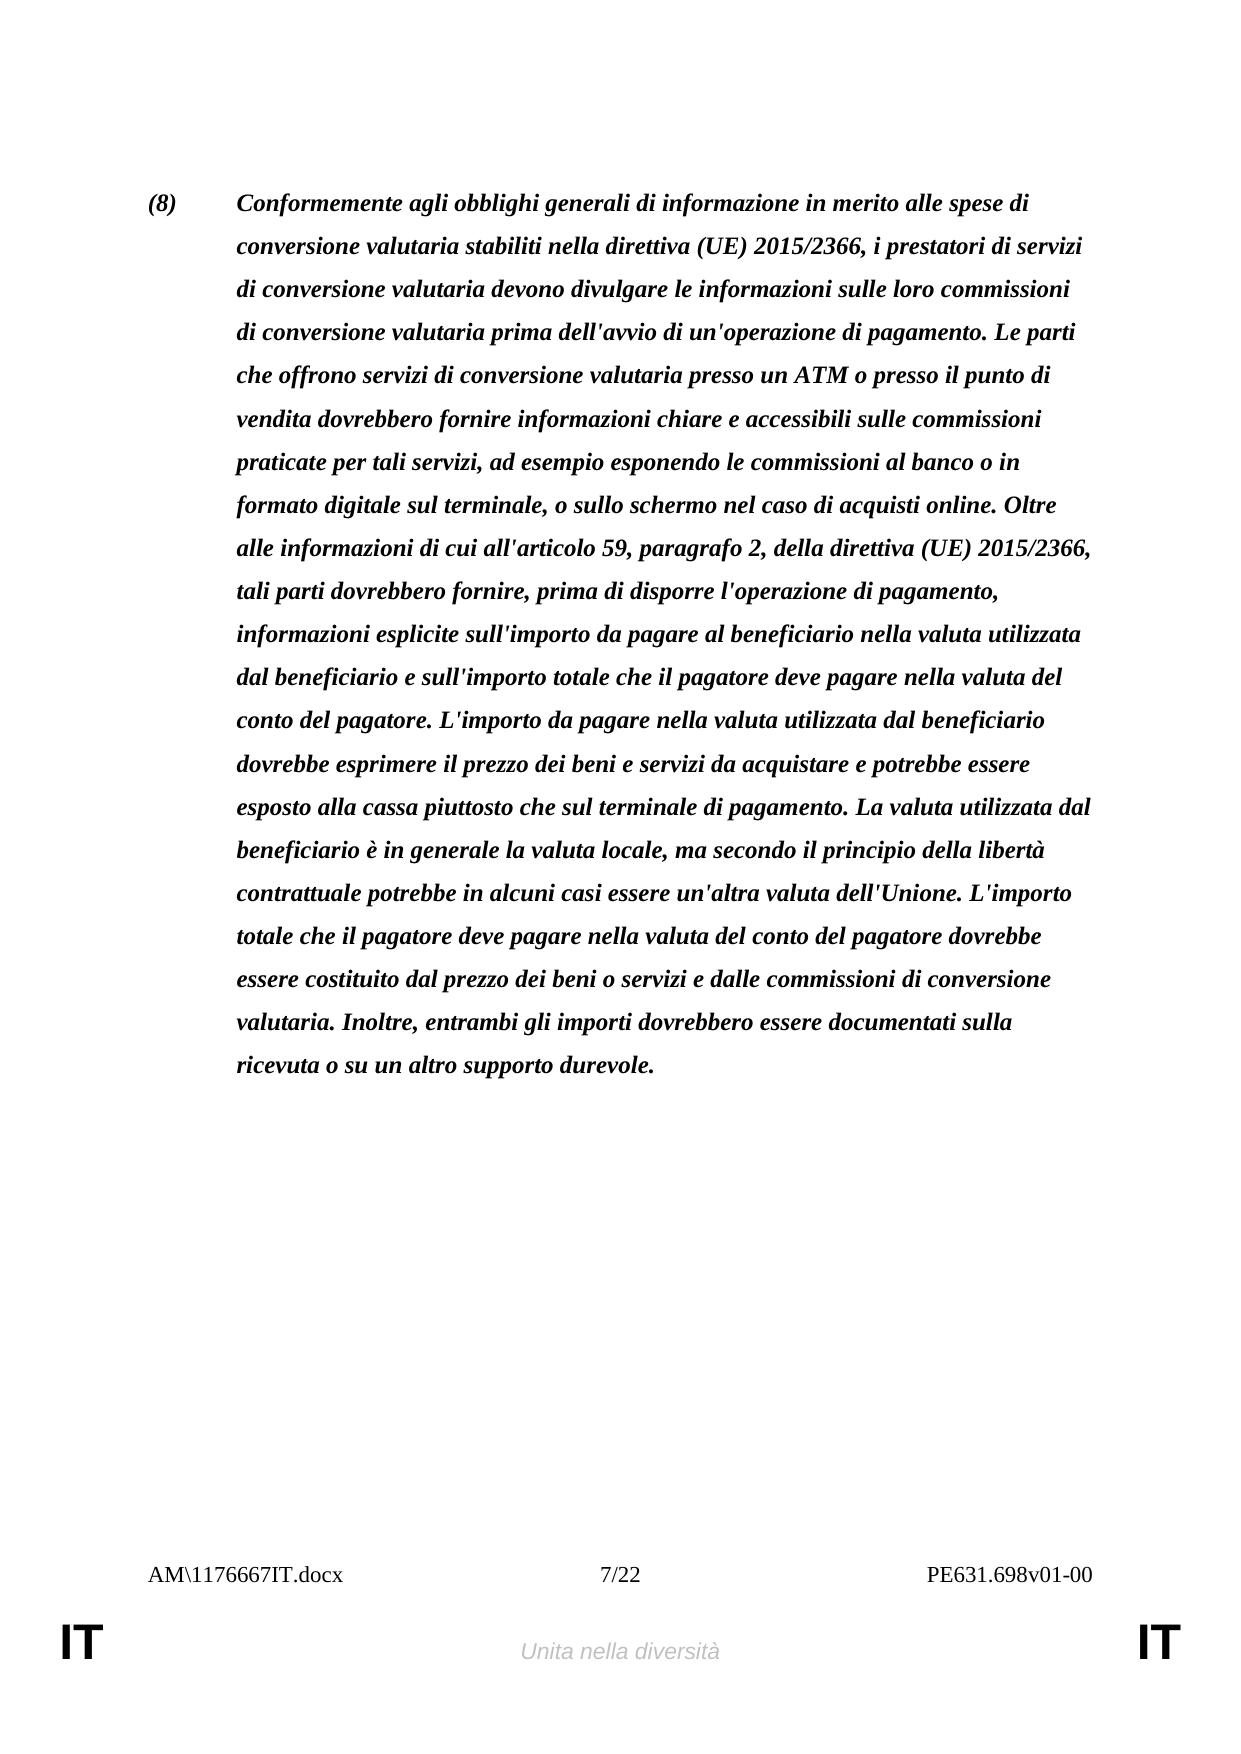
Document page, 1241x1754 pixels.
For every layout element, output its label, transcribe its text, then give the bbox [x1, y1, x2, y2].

text (8) Conformemente agli obblighi generali di informazione in merito alle spese di conversione valutaria stabiliti nella direttiva (UE) 2015/2366, i prestatori di servizi di conversione valutaria devono divulgare le informazioni sulle loro commissioni di conversione valutaria prima dell'avvio di un'operazione di pagamento. Le parti che offrono servizi di conversione valutaria presso un ATM o presso il punto di vendita dovrebbero fornire informazioni chiare e accessibili sulle commissioni praticate per tali servizi, ad esempio esponendo le commissioni al banco o in formato digitale sul terminale, o sullo schermo nel caso di acquisti online. Oltre alle informazioni di cui all'articolo 59, paragrafo 2, della direttiva (UE) 2015/2366, tali parti dovrebbero fornire, prima di disporre l'operazione di pagamento, informazioni esplicite sull'importo da pagare al beneficiario nella valuta utilizzata dal beneficiario e sull'importo totale che il pagatore deve pagare nella valuta del conto del pagatore. L'importo da pagare nella valuta utilizzata dal beneficiario dovrebbe esprimere il prezzo dei beni e servizi da acquistare e potrebbe essere esposto alla cassa piuttosto che sul terminale di pagamento. La valuta utilizzata dal beneficiario è in generale la valuta locale, ma secondo il principio della libertà contrattuale potrebbe in alcuni casi essere un'altra valuta dell'Unione. L'importo totale che il pagatore deve pagare nella valuta del conto del pagatore dovrebbe essere costituito dal prezzo dei beni o servizi e dalle commissioni di conversione valutaria. Inoltre, entrambi gli importi dovrebbero essere documentati sulla ricevuta o su un altro supporto durevole. [148, 188, 1092, 1079]
